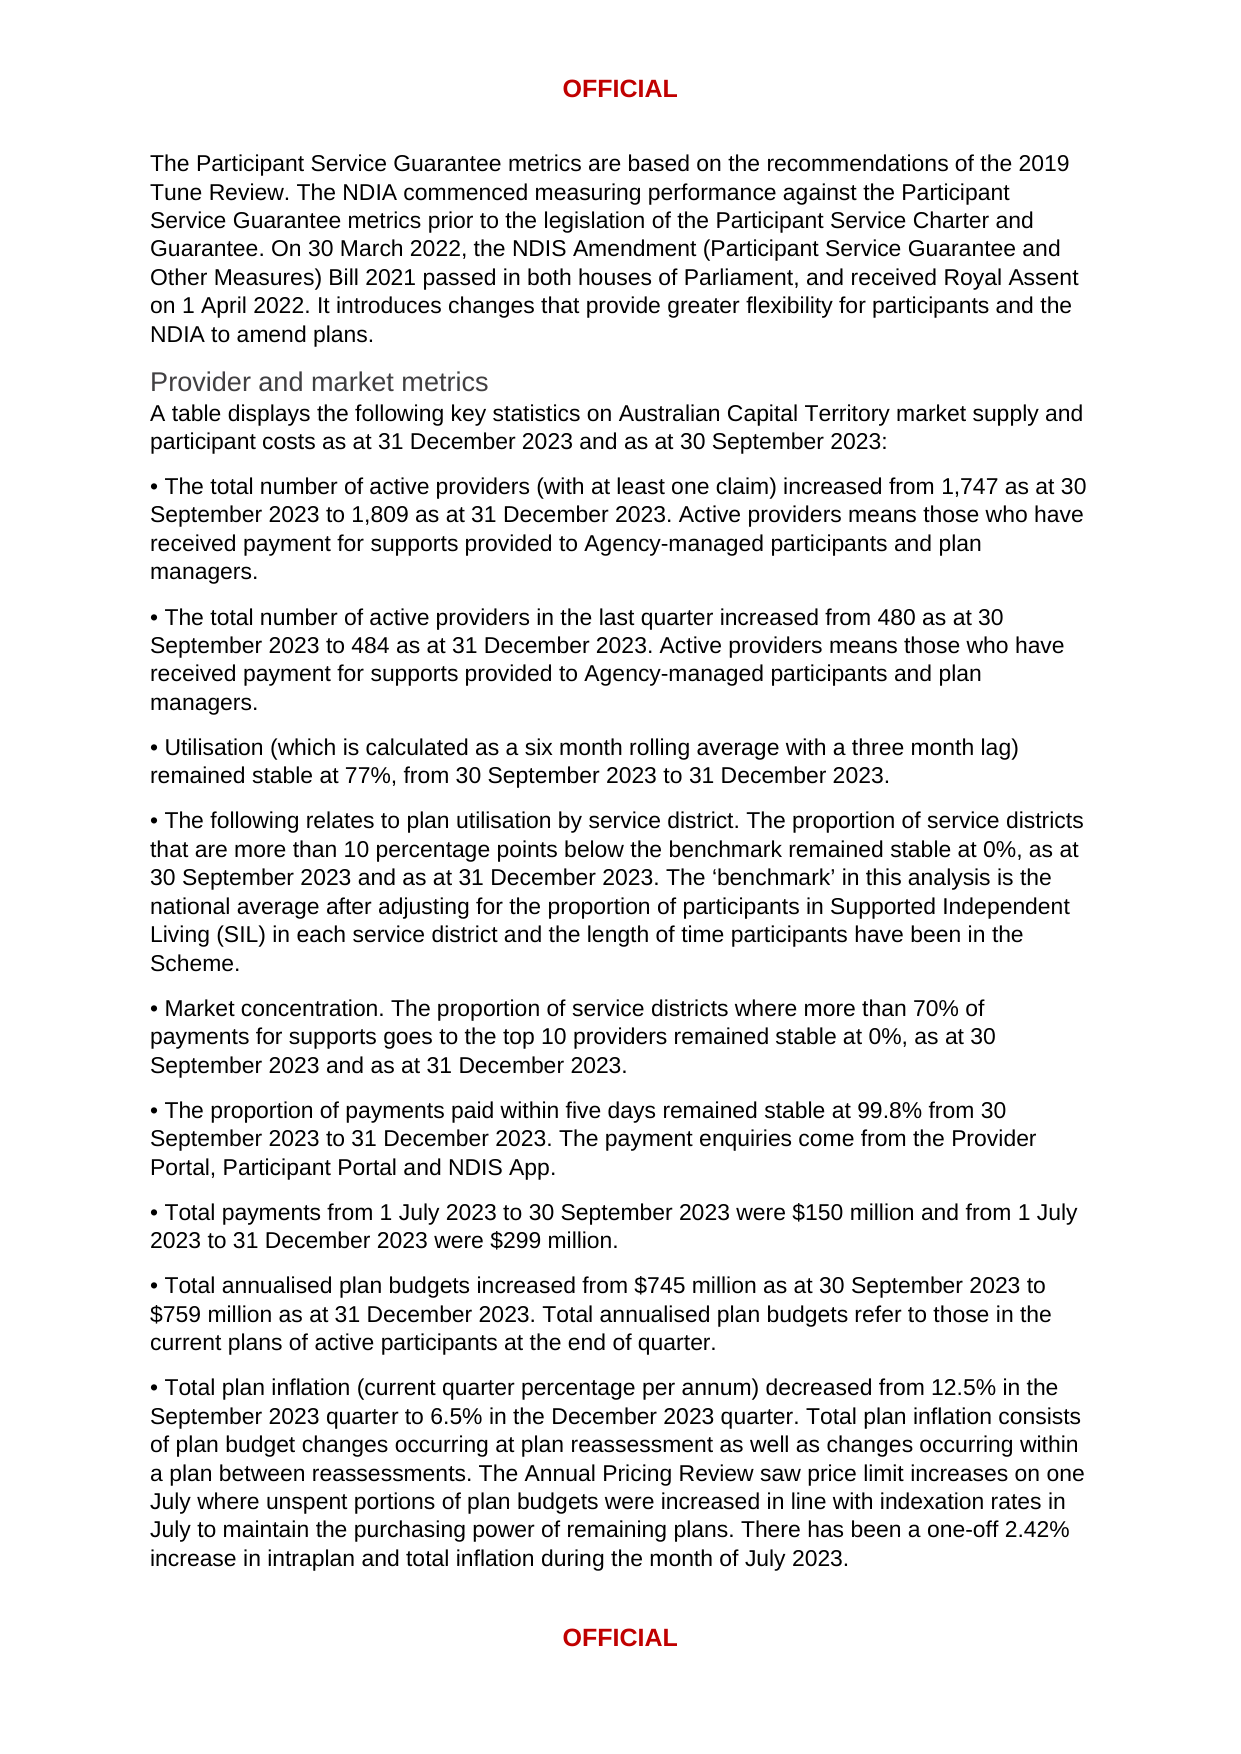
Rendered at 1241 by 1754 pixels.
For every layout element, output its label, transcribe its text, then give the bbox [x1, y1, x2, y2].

text The Participant Service Guarantee metrics are based on the recommendations of the 2019 Tune Review. The NDIA commenced measuring performance against the Participant Service Guarantee metrics prior to the legislation of the Participant Service Charter and Guarantee. On 30 March 2022, the NDIS Amendment (Participant Service Guarantee and Other Measures) Bill 2021 passed in both houses of Parliament, and received Royal Assent on 1 April 2022. It introduces changes that provide greater flexibility for participants and the NDIA to amend plans. [150, 150, 1090, 347]
text • Market concentration. The proportion of service districts where more than 70% of payments for supports goes to the top 10 providers remained stable at 0%, as at 30 September 2023 and as at 31 December 2023. [150, 995, 1090, 1078]
subtitle Provider and market metrics [150, 366, 1090, 397]
text • The following relates to plan utilisation by service district. The proportion of service districts that are more than 10 percentage points below the benchmark remained stable at 0%, as at 30 September 2023 and as at 31 December 2023. The ‘benchmark’ in this analysis is the national average after adjusting for the proportion of participants in Supported Independent Living (SIL) in each service district and the length of time participants have been in the Scheme. [150, 807, 1090, 976]
text • Total payments from 1 July 2023 to 30 September 2023 were $150 million and from 1 July 2023 to 31 December 2023 were $299 million. [150, 1199, 1090, 1253]
text • Total plan inflation (current quarter percentage per annum) decreased from 12.5% in the September 2023 quarter to 6.5% in the December 2023 quarter. Total plan inflation consists of plan budget changes occurring at plan reassessment as well as changes occurring within a plan between reassessments. The Annual Pricing Review saw price limit increases on one July where unspent portions of plan budgets were increased in line with indexation rates in July to maintain the purchasing power of remaining plans. There has been a one-off 2.42% increase in intraplan and total inflation during the month of July 2023. [150, 1374, 1090, 1571]
text • Total annualised plan budgets increased from $745 million as at 30 September 2023 to $759 million as at 31 December 2023. Total annualised plan budgets refer to those in the current plans of active participants at the end of quarter. [150, 1272, 1090, 1355]
text • Utilisation (which is calculated as a six month rolling average with a three month lag) remained stable at 77%, from 30 September 2023 to 31 December 2023. [150, 734, 1090, 789]
text • The proportion of payments paid within five days remained stable at 99.8% from 30 September 2023 to 31 December 2023. The payment enquiries come from the Provider Portal, Participant Portal and NDIS App. [150, 1097, 1090, 1180]
text A table displays the following key statistics on Australian Capital Territory market supply and participant costs as at 31 December 2023 and as at 30 September 2023: [150, 399, 1090, 454]
text • The total number of active providers (with at least one claim) increased from 1,747 as at 30 September 2023 to 1,809 as at 31 December 2023. Active providers means those who have received payment for supports provided to Agency-managed participants and plan managers. [150, 473, 1090, 585]
text • The total number of active providers in the last quarter increased from 480 as at 30 September 2023 to 484 as at 31 December 2023. Active providers means those who have received payment for supports provided to Agency-managed participants and plan managers. [150, 603, 1090, 715]
